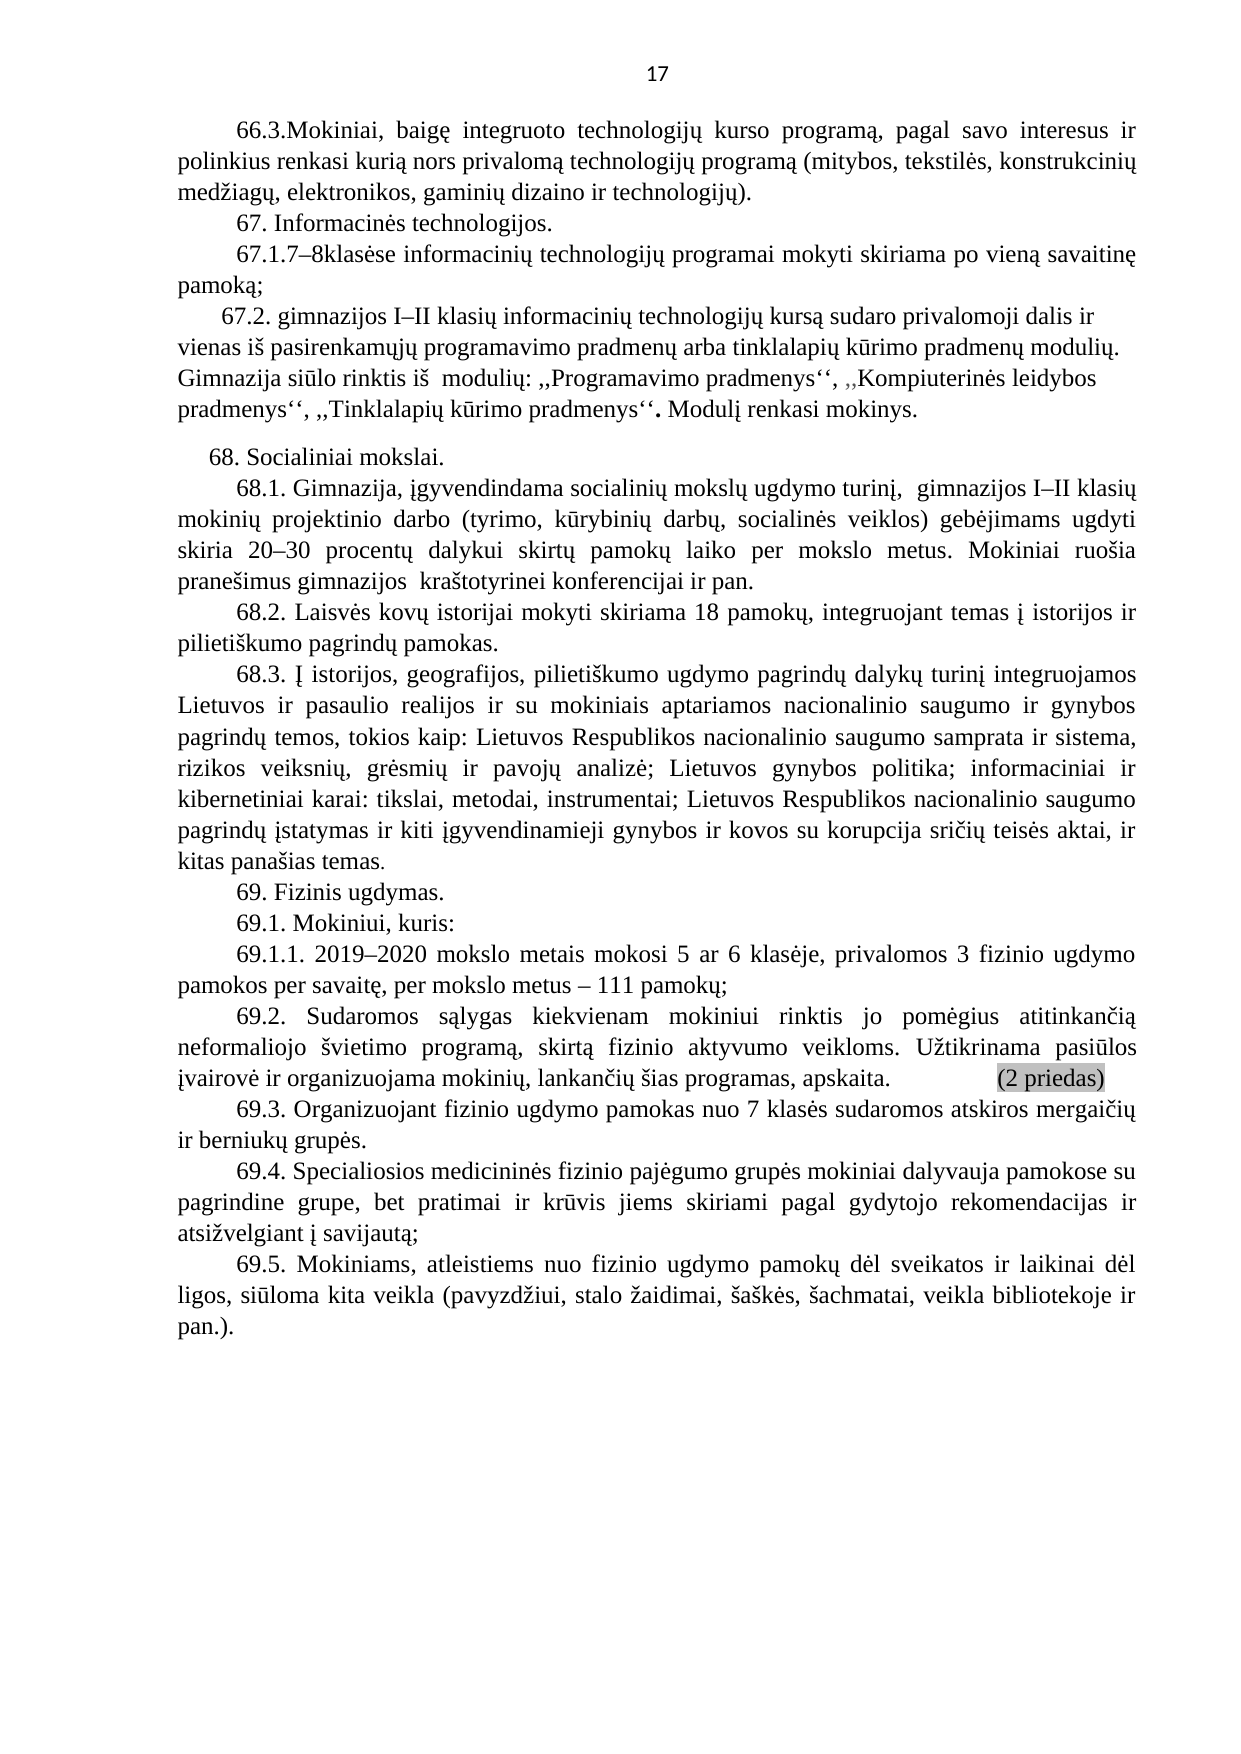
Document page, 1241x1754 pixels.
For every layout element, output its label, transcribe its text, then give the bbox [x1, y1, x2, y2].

text 67.2. gimnazijos I–II klasių informacinių technologijų kursą sudaro privalomoji dalis ir vienas iš pasirenkamųjų programavimo pradmenų arba tinklalapių kūrimo pradmenų modulių. Gimnazija siūlo rinktis iš modulių: ,,Programavimo pradmenys‘‘, ,,Kompiuterinės leidybos pradmenys‘‘, ,,Tinklalapių kūrimo pradmenys‘‘. Modulį renkasi mokinys. [177, 301, 1124, 423]
text 69. Fizinis ugdymas. [177, 877, 1137, 906]
text 69.4. Specialiosios medicininės fizinio pajėgumo grupės mokiniai dalyvauja pamokose su pagrindine grupe, bet pratimai ir krūvis jiems skiriami pagal gydytojo rekomendacijas ir atsižvelgiant į savijautą; [177, 1156, 1137, 1247]
text 69.2. Sudaromos sąlygas kiekvienam mokiniui rinktis jo pomėgius atitinkančią neformaliojo švietimo programą, skirtą fizinio aktyvumo veikloms. Užtikrinama pasiūlos įvairovė ir organizuojama mokinių, lankančių šias programas, apskaita. (2 priedas) [177, 1001, 1137, 1092]
text 68.1. Gimnazija, įgyvendindama socialinių mokslų ugdymo turinį, gimnazijos I–II klasių mokinių projektinio darbo (tyrimo, kūrybinių darbų, socialinės veiklos) gebėjimams ugdyti skiria 20–30 procentų dalykui skirtų pamokų laiko per mokslo metus. Mokiniai ruošia pranešimus gimnazijos kraštotyrinei konferencijai ir pan. [177, 473, 1137, 595]
text 69.1. Mokiniui, kuris: [177, 908, 1137, 937]
text 66.3.Mokiniai, baigę integruoto technologijų kurso programą, pagal savo interesus ir polinkius renkasi kurią nors privalomą technologijų programą (mitybos, tekstilės, konstrukcinių medžiagų, elektronikos, gaminių dizaino ir technologijų). [177, 115, 1137, 206]
text 69.3. Organizuojant fizinio ugdymo pamokas nuo 7 klasės sudaromos atskiros mergaičių ir berniukų grupės. [177, 1094, 1137, 1154]
text 69.5. Mokiniams, atleistiems nuo fizinio ugdymo pamokų dėl sveikatos ir laikinai dėl ligos, siūloma kita veikla (pavyzdžiui, stalo žaidimai, šaškės, šachmatai, veikla bibliotekoje ir pan.). [177, 1249, 1137, 1340]
text 69.1.1. 2019–2020 mokslo metais mokosi 5 ar 6 klasėje, privalomos 3 fizinio ugdymo pamokos per savaitę, per mokslo metus – 111 pamokų; [177, 939, 1137, 999]
text 67. Informacinės technologijos. [177, 208, 1137, 237]
text 68. Socialiniai mokslai. [177, 442, 1137, 471]
text 67.1.7–8klasėse informacinių technologijų programai mokyti skiriama po vieną savaitinę pamoką; [177, 239, 1137, 299]
text 68.3. Į istorijos, geografijos, pilietiškumo ugdymo pagrindų dalykų turinį integruojamos Lietuvos ir pasaulio realijos ir su mokiniais aptariamos nacionalinio saugumo ir gynybos pagrindų temos, tokios kaip: Lietuvos Respublikos nacionalinio saugumo samprata ir sistema, rizikos veiksnių, grėsmių ir pavojų analizė; Lietuvos gynybos politika; informaciniai ir kibernetiniai karai: tikslai, metodai, instrumentai; Lietuvos Respublikos nacionalinio saugumo pagrindų įstatymas ir kiti įgyvendinamieji gynybos ir kovos su korupcija sričių teisės aktai, ir kitas panašias temas. [177, 659, 1137, 874]
text 68.2. Laisvės kovų istorijai mokyti skiriama 18 pamokų, integruojant temas į istorijos ir pilietiškumo pagrindų pamokas. [177, 597, 1137, 657]
